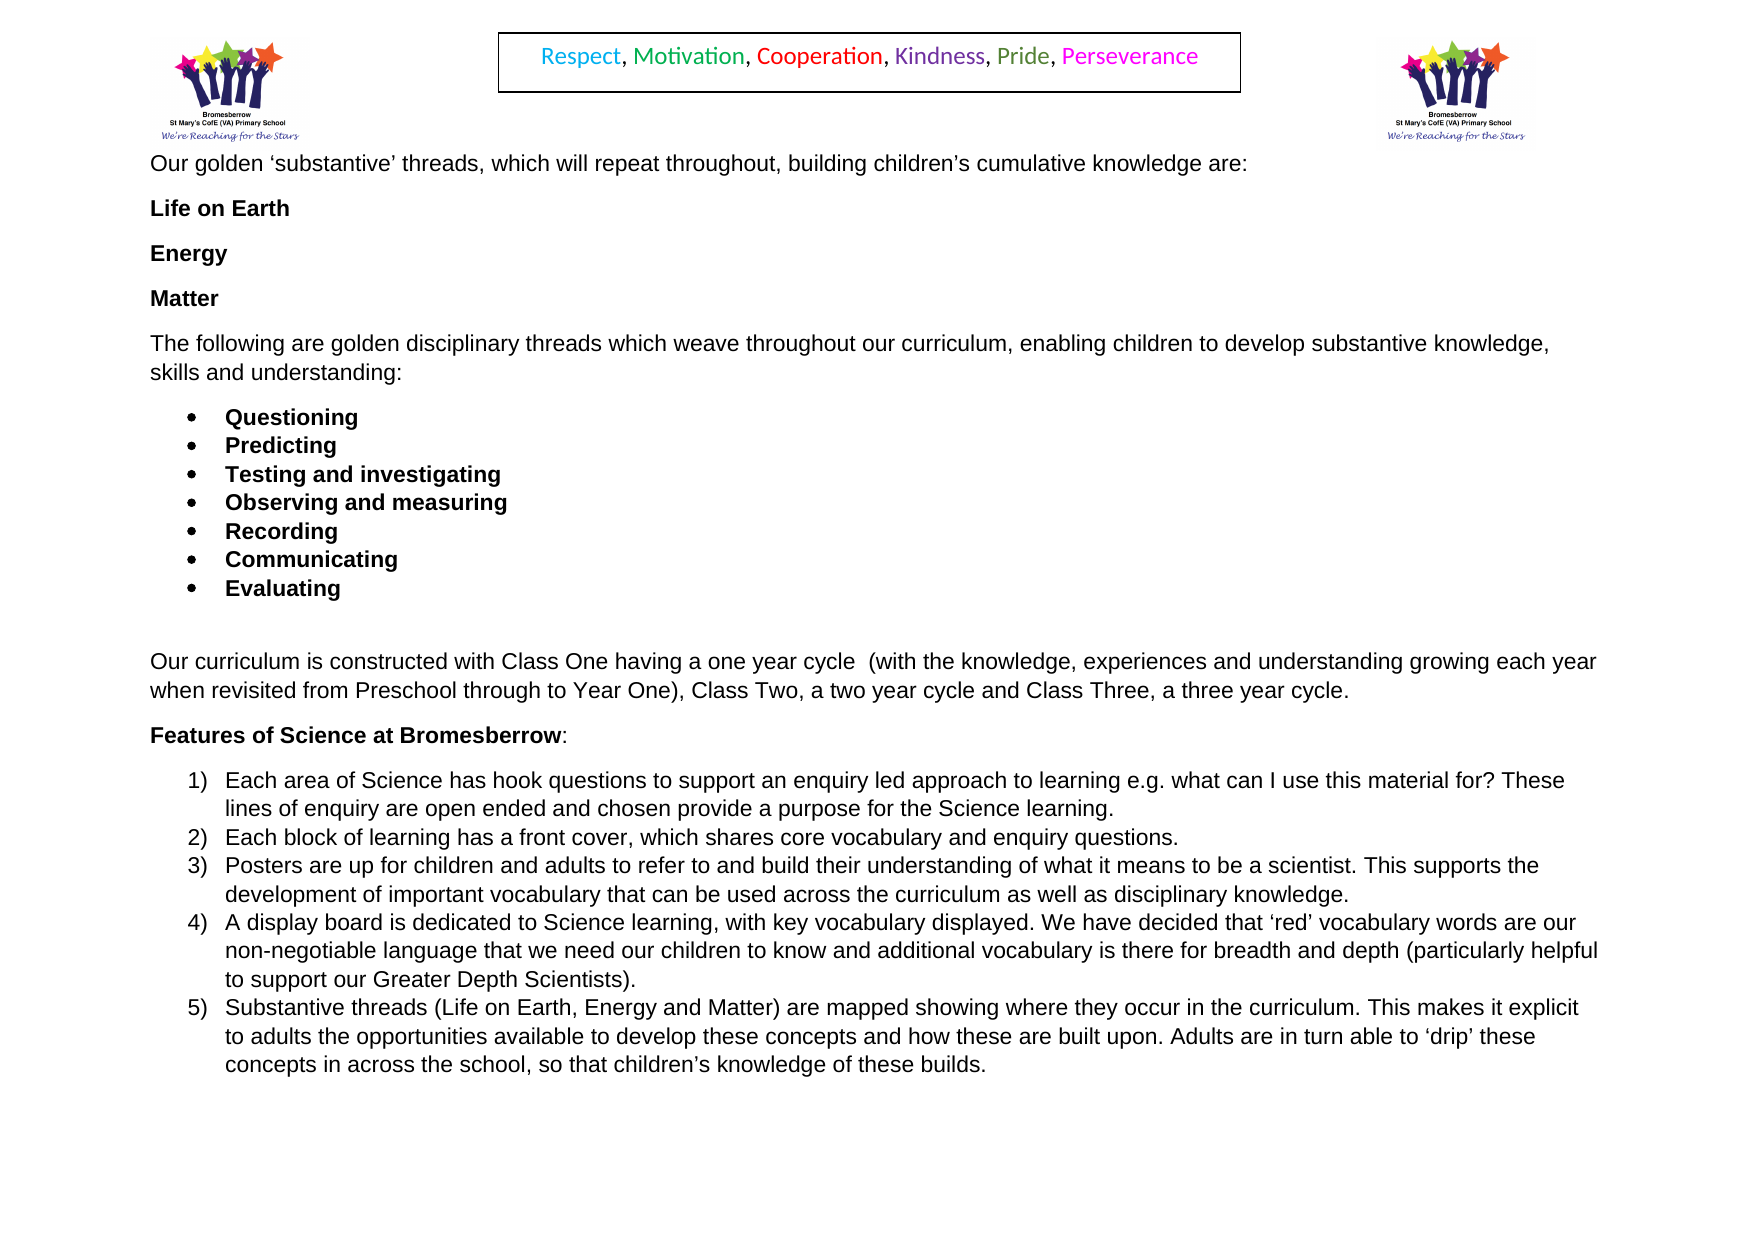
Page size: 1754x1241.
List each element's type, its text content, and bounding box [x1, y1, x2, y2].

list A display board is dedicated to Science learning, with key vocabulary displayed. We have decided that ‘red’ vocabulary words are our non-negotiable language that we need our children to know and additional vocabulary is there for breadth and depth (particularly helpful to support our Greater Depth Scientists). [187, 909, 1604, 992]
list Communicating [187, 546, 1604, 572]
list Questioning [187, 404, 1604, 430]
list Recording [187, 518, 1604, 544]
text Our curriculum is constructed with Class One having a one year cycle (with the knowledge, experiences and understanding growing each year when revisited from Preschool through to Year One), Class Two, a two year cycle and Class Three, a three year cycle. [150, 648, 1604, 703]
list Each block of learning has a front cover, which shares core vocabulary and enquiry questions. [187, 824, 1604, 850]
list Predicting [187, 432, 1604, 459]
list Evaluating [187, 574, 1604, 601]
list Observing and measuring [187, 489, 1604, 516]
text Life on Earth [150, 195, 1604, 221]
text Energy [150, 240, 1604, 267]
list Each area of Science has hook questions to support an enquiry led approach to learning e.g. what can I use this material for? These lines of enquiry are open ended and chosen provide a purpose for the Science learning. [187, 767, 1604, 822]
text Matter [150, 285, 1604, 312]
text The following are golden disciplinary threads which weave throughout our curriculum, enabling children to develop substantive knowledge, skills and understanding: [150, 330, 1604, 385]
list Posters are up for children and adults to refer to and build their understanding of what it means to be a scientist. This supports the development of important vocabulary that can be used across the curriculum as well as disciplinary knowledge. [187, 852, 1604, 907]
picture [150, 37, 310, 150]
list Substantive threads (Life on Earth, Energy and Matter) are mapped showing where they occur in the curriculum. This makes it explicit to adults the opportunities available to develop these concepts and how these are built upon. Adults are in turn able to ‘drip’ these concepts in across the school, so that children’s knowledge of these builds. [187, 994, 1604, 1077]
text Our golden ‘substantive’ threads, which will repeat throughout, building children’s cumulative knowledge are: [150, 150, 1604, 176]
picture [1376, 37, 1537, 150]
list Testing and investigating [187, 461, 1604, 487]
text Features of Science at Bromesberrow: [150, 722, 1604, 748]
